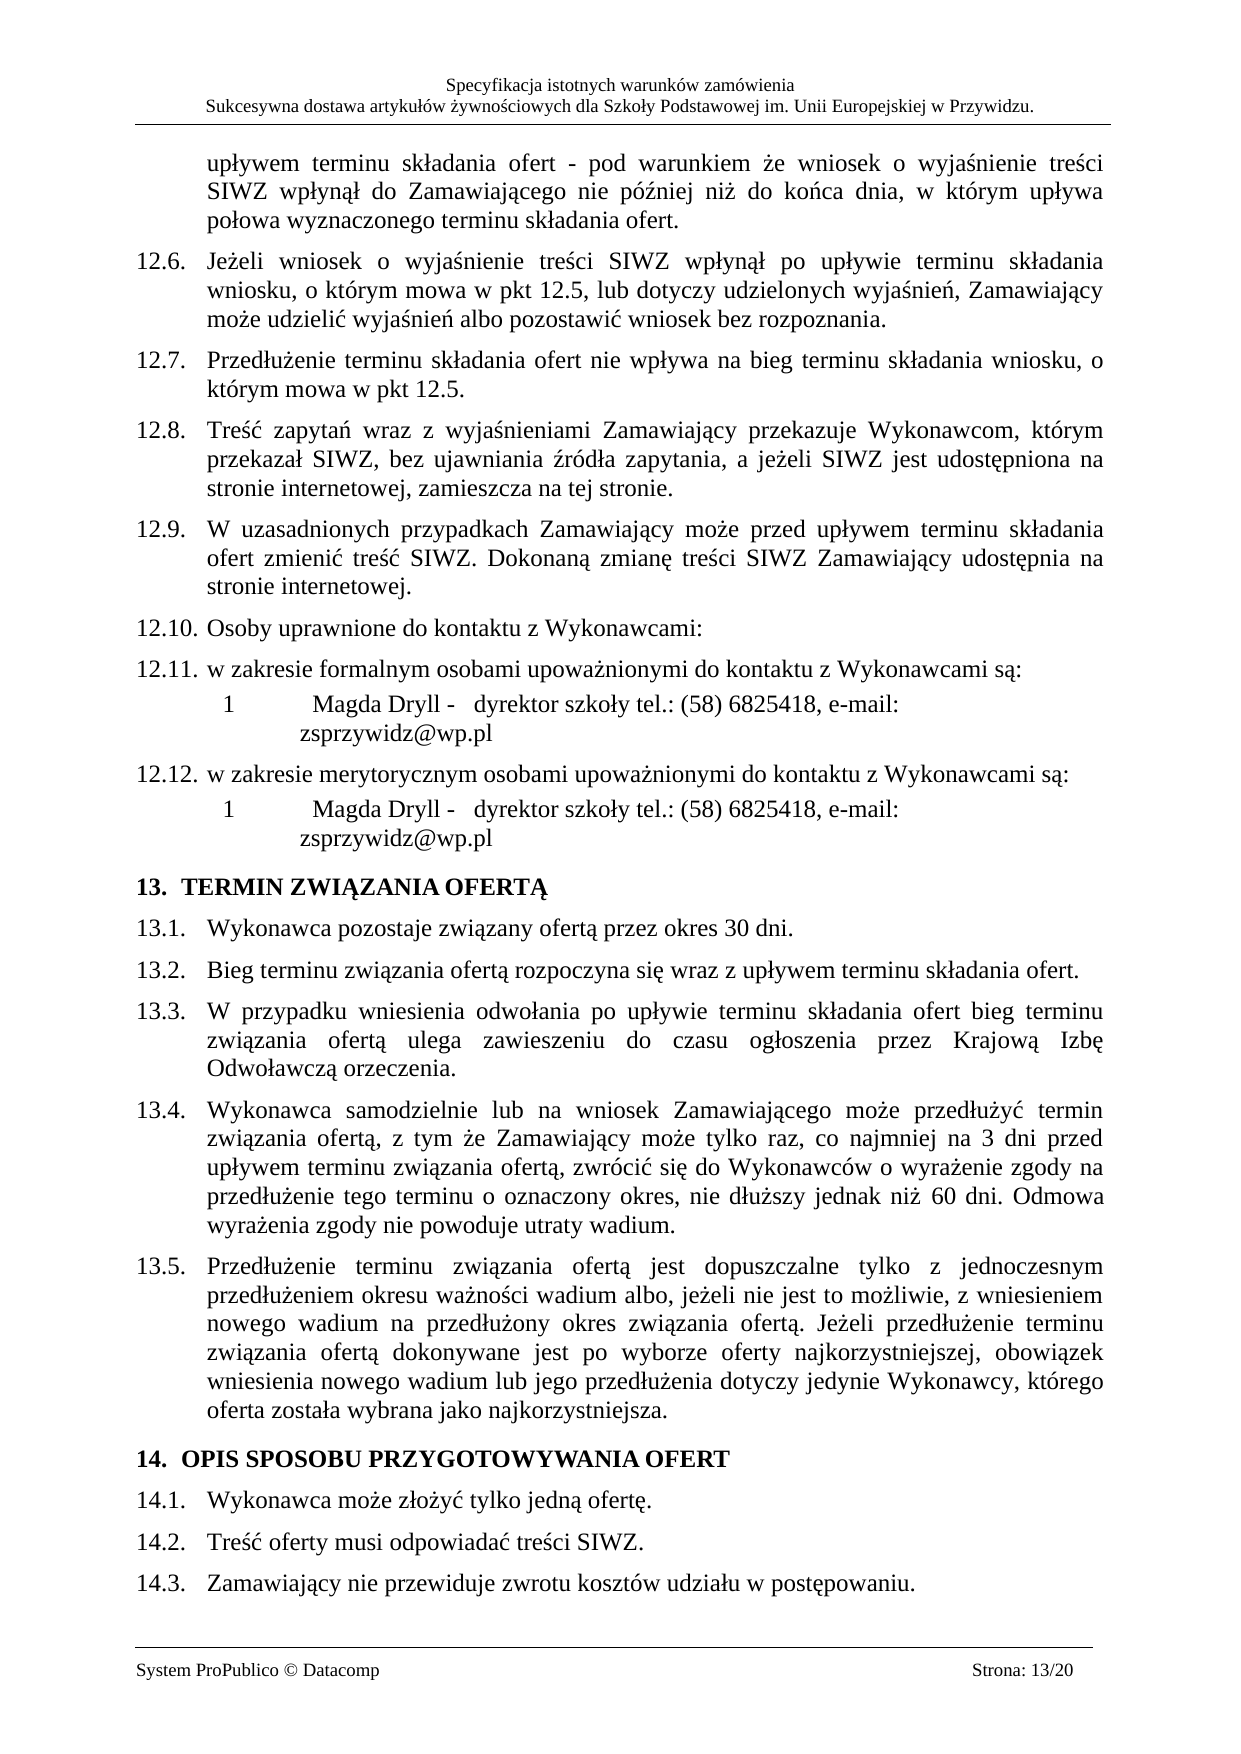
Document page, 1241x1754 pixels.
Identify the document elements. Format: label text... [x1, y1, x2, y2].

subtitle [136, 148, 1104, 234]
subtitle Treść oferty musi odpowiadać treści SIWZ. [136, 1527, 1104, 1556]
table_header Magda Dryll - dyrektor szkoły tel.: (58) 6825418, e-mail: zsprzywidz@wp.pl [288, 689, 1049, 746]
table_header 1 [211, 689, 288, 746]
subtitle Opis sposobu przygotowywania ofert [136, 1444, 1104, 1473]
subtitle Wykonawca może złożyć tylko jedną ofertę. [136, 1486, 1104, 1514]
table_header Magda Dryll - dyrektor szkoły tel.: (58) 6825418, e-mail: zsprzywidz@wp.pl [288, 794, 1036, 851]
subtitle Przedłużenie terminu związania ofertą jest dopuszczalne tylko z jednoczesnym przedłużeniem okresu ważności wadium albo, jeżeli nie jest to możliwie, z wniesieniem nowego wadium na przedłużony okres związania ofertą. Jeżeli przedłużenie terminu związania ofertą dokonywane jest po wyborze oferty najkorzystniejszej, obowiązek wniesienia nowego wadium lub jego przedłużenia dotyczy jedynie Wykonawcy, którego oferta została wybrana jako najkorzystniejsza. [136, 1251, 1104, 1423]
subtitle W przypadku wniesienia odwołania po upływie terminu składania ofert bieg terminu związania ofertą ulega zawieszeniu do czasu ogłoszenia przez Krajową Izbę Odwoławczą orzeczenia. [136, 996, 1104, 1082]
subtitle Wykonawca pozostaje związany ofertą przez okres 30 dni. [136, 913, 1104, 942]
table_header 1 [211, 794, 288, 851]
subtitle Osoby uprawnione do kontaktu z Wykonawcami: [136, 613, 1104, 641]
subtitle Bieg terminu związania ofertą rozpoczyna się wraz z upływem terminu składania ofert. [136, 955, 1104, 983]
subtitle Jeżeli wniosek o wyjaśnienie treści SIWZ wpłynął po upływie terminu składania wniosku, o którym mowa w pkt 12.5, lub dotyczy udzielonych wyjaśnień, Zamawiający może udzielić wyjaśnień albo pozostawić wniosek bez rozpoznania. [136, 246, 1104, 333]
subtitle w zakresie formalnym osobami upoważnionymi do kontaktu z Wykonawcami są: [136, 654, 1104, 683]
subtitle W uzasadnionych przypadkach Zamawiający może przed upływem terminu składania ofert zmienić treść SIWZ. Dokonaną zmianę treści SIWZ Zamawiający udostępnia na stronie internetowej. [136, 514, 1104, 600]
subtitle Treść zapytań wraz z wyjaśnieniami Zamawiający przekazuje Wykonawcom, którym przekazał SIWZ, bez ujawniania źródła zapytania, a jeżeli SIWZ jest udostępniona na stronie internetowej, zamieszcza na tej stronie. [136, 415, 1104, 501]
subtitle w zakresie merytorycznym osobami upoważnionymi do kontaktu z Wykonawcami są: [136, 759, 1104, 788]
subtitle Wykonawca samodzielnie lub na wniosek Zamawiającego może przedłużyć termin związania ofertą, z tym że Zamawiający może tylko raz, co najmniej na 3 dni przed upływem terminu związania ofertą, zwrócić się do Wykonawców o wyrażenie zgody na przedłużenie tego terminu o oznaczony okres, nie dłuższy jednak niż 60 dni. Odmowa wyrażenia zgody nie powoduje utraty wadium. [136, 1095, 1104, 1238]
subtitle Przedłużenie terminu składania ofert nie wpływa na bieg terminu składania wniosku, o którym mowa w pkt 12.5. [136, 345, 1104, 403]
subtitle Termin związania ofertą [136, 872, 1104, 901]
subtitle Zamawiający nie przewiduje zwrotu kosztów udziału w postępowaniu. [136, 1568, 1104, 1597]
